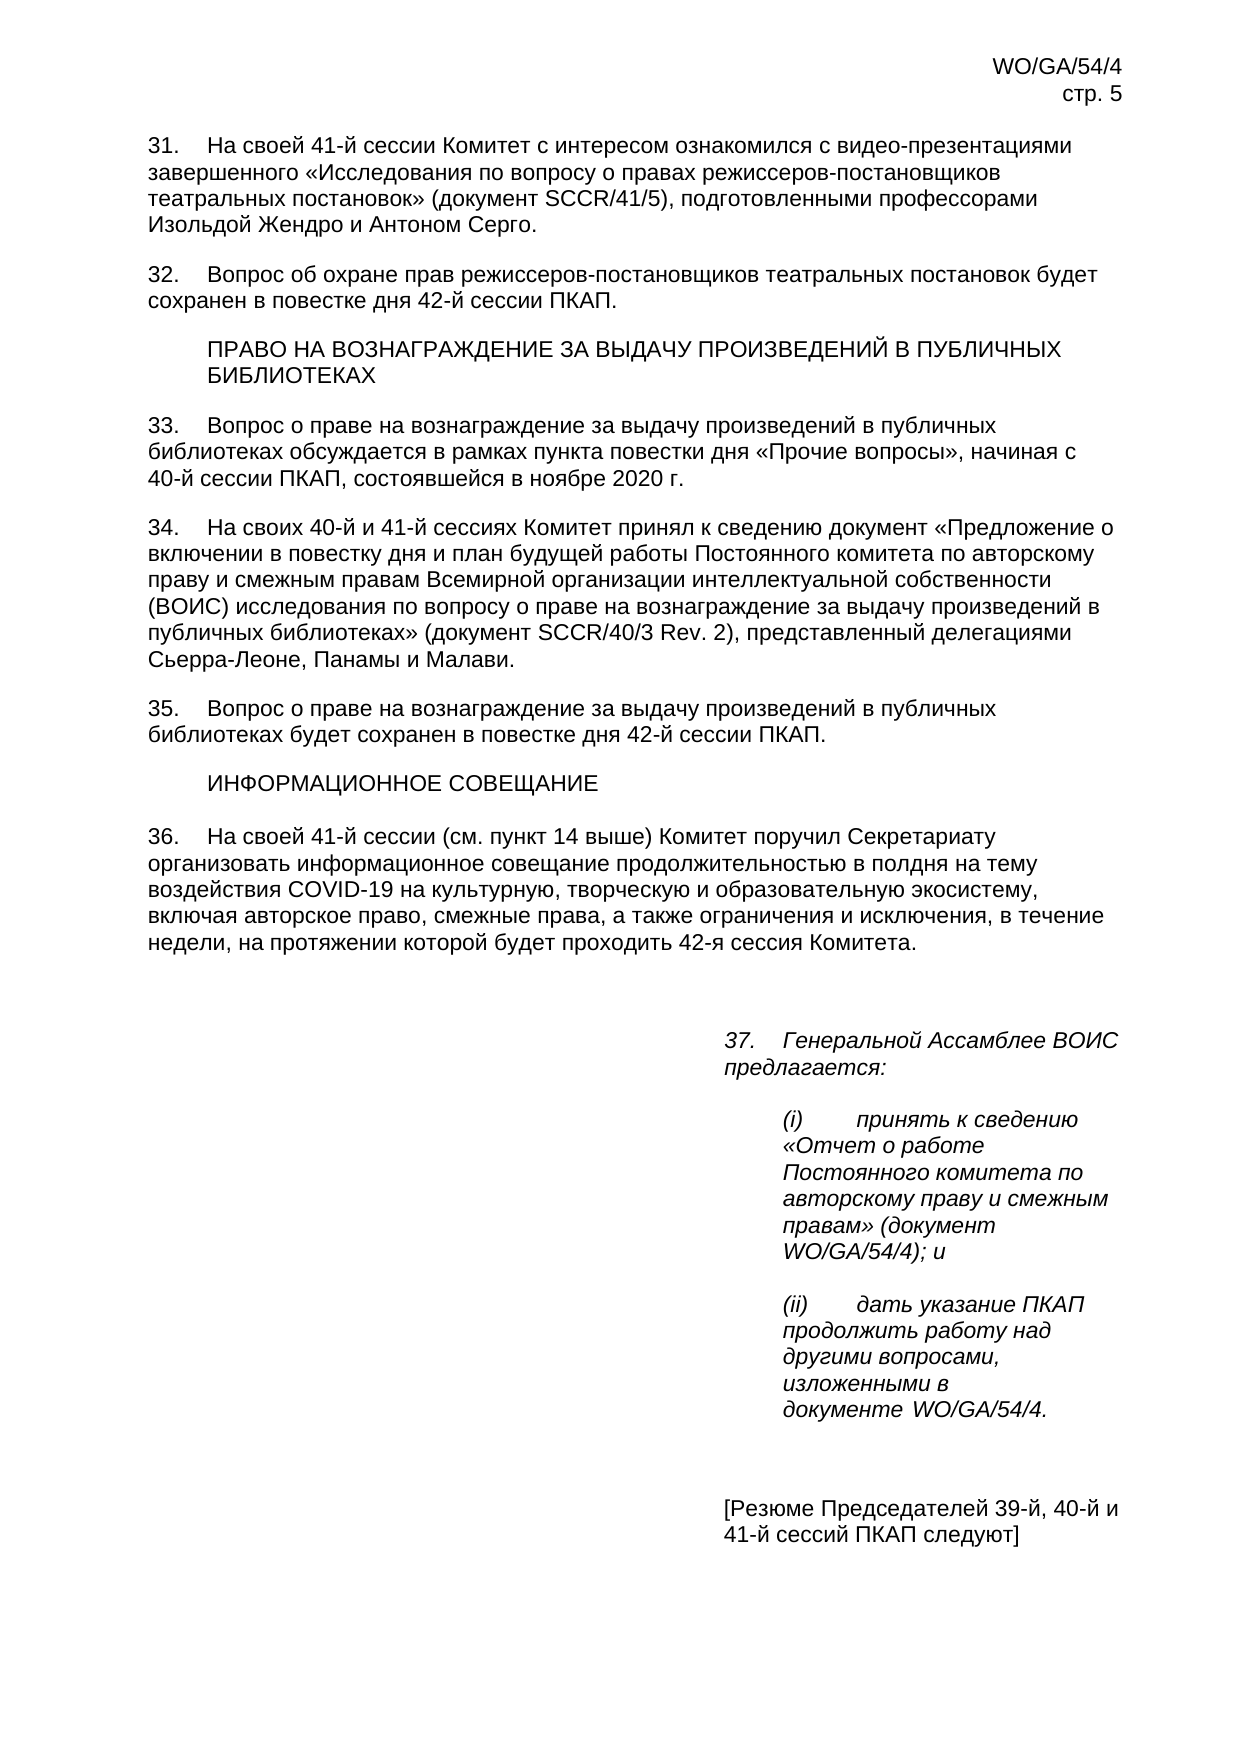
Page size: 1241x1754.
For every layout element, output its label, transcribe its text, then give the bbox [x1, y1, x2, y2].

list ПРАВО НА ВОЗНАГРАЖДЕНИЕ ЗА ВЫДАЧУ ПРОИЗВЕДЕНИЙ В ПУБЛИЧНЫХ БИБЛИОТЕКАХ [207, 336, 1122, 389]
text информационное совещание [207, 770, 1122, 797]
text [Резюме Председателей 39-й, 40-й и 41-й сессий ПКАП следуют] [724, 1494, 1122, 1547]
text Вопрос о праве на вознаграждение за выдачу произведений в публичных библиотеках будет сохранен в повестке дня 42-й сессии ПКАП. [148, 695, 1122, 747]
list 37. Генеральной Ассамблее ВОИС предлагается: [724, 1027, 1122, 1080]
text На своей 41-й сессии Комитет с интересом ознакомился с видео-презентациями завершенного «Исследования по вопросу о правах режиссеров-постановщиков театральных постановок» (документ SCCR/41/5), подготовленными профессорами Изольдой Жендро и Антоном Серго. [148, 132, 1122, 238]
list принять к сведению «Отчет о работе Постоянного комитета по авторскому праву и смежным правам» (документ WO/GA/54/4); и [783, 1106, 1122, 1264]
text Вопрос о праве на вознаграждение за выдачу произведений в публичных библиотеках обсуждается в рамках пункта повестки дня «Прочие вопросы», начиная с 40-й сессии ПКАП, состоявшейся в ноябре 2020 г. [148, 412, 1122, 491]
list дать указание ПКАП продолжить работу над другими вопросами, изложенными в документе WO/GA/54/4. [783, 1291, 1122, 1422]
text На своей 41-й сессии (см. пункт 14 выше) Комитет поручил Секретариату организовать информационное совещание продолжительностью в полдня на тему воздействия COVID-19 на культурную, творческую и образовательную экосистему, включая авторское право, смежные права, а также ограничения и исключения, в течение недели, на протяжении которой будет проходить 42-я сессия Комитета. [148, 823, 1122, 955]
text Вопрос об охране прав режиссеров-постановщиков театральных постановок будет сохранен в повестке дня 42-й сессии ПКАП. [148, 261, 1122, 313]
text На своих 40-й и 41-й сессиях Комитет принял к сведению документ «Предложение о включении в повестку дня и план будущей работы Постоянного комитета по авторскому праву и смежным правам Всемирной организации интеллектуальной собственности (ВОИС) исследования по вопросу о праве на вознаграждение за выдачу произведений в публичных библиотеках» (документ SCCR/40/3 Rev. 2), представленный делегациями Сьерра-Леоне, Панамы и Малави. [148, 514, 1122, 672]
